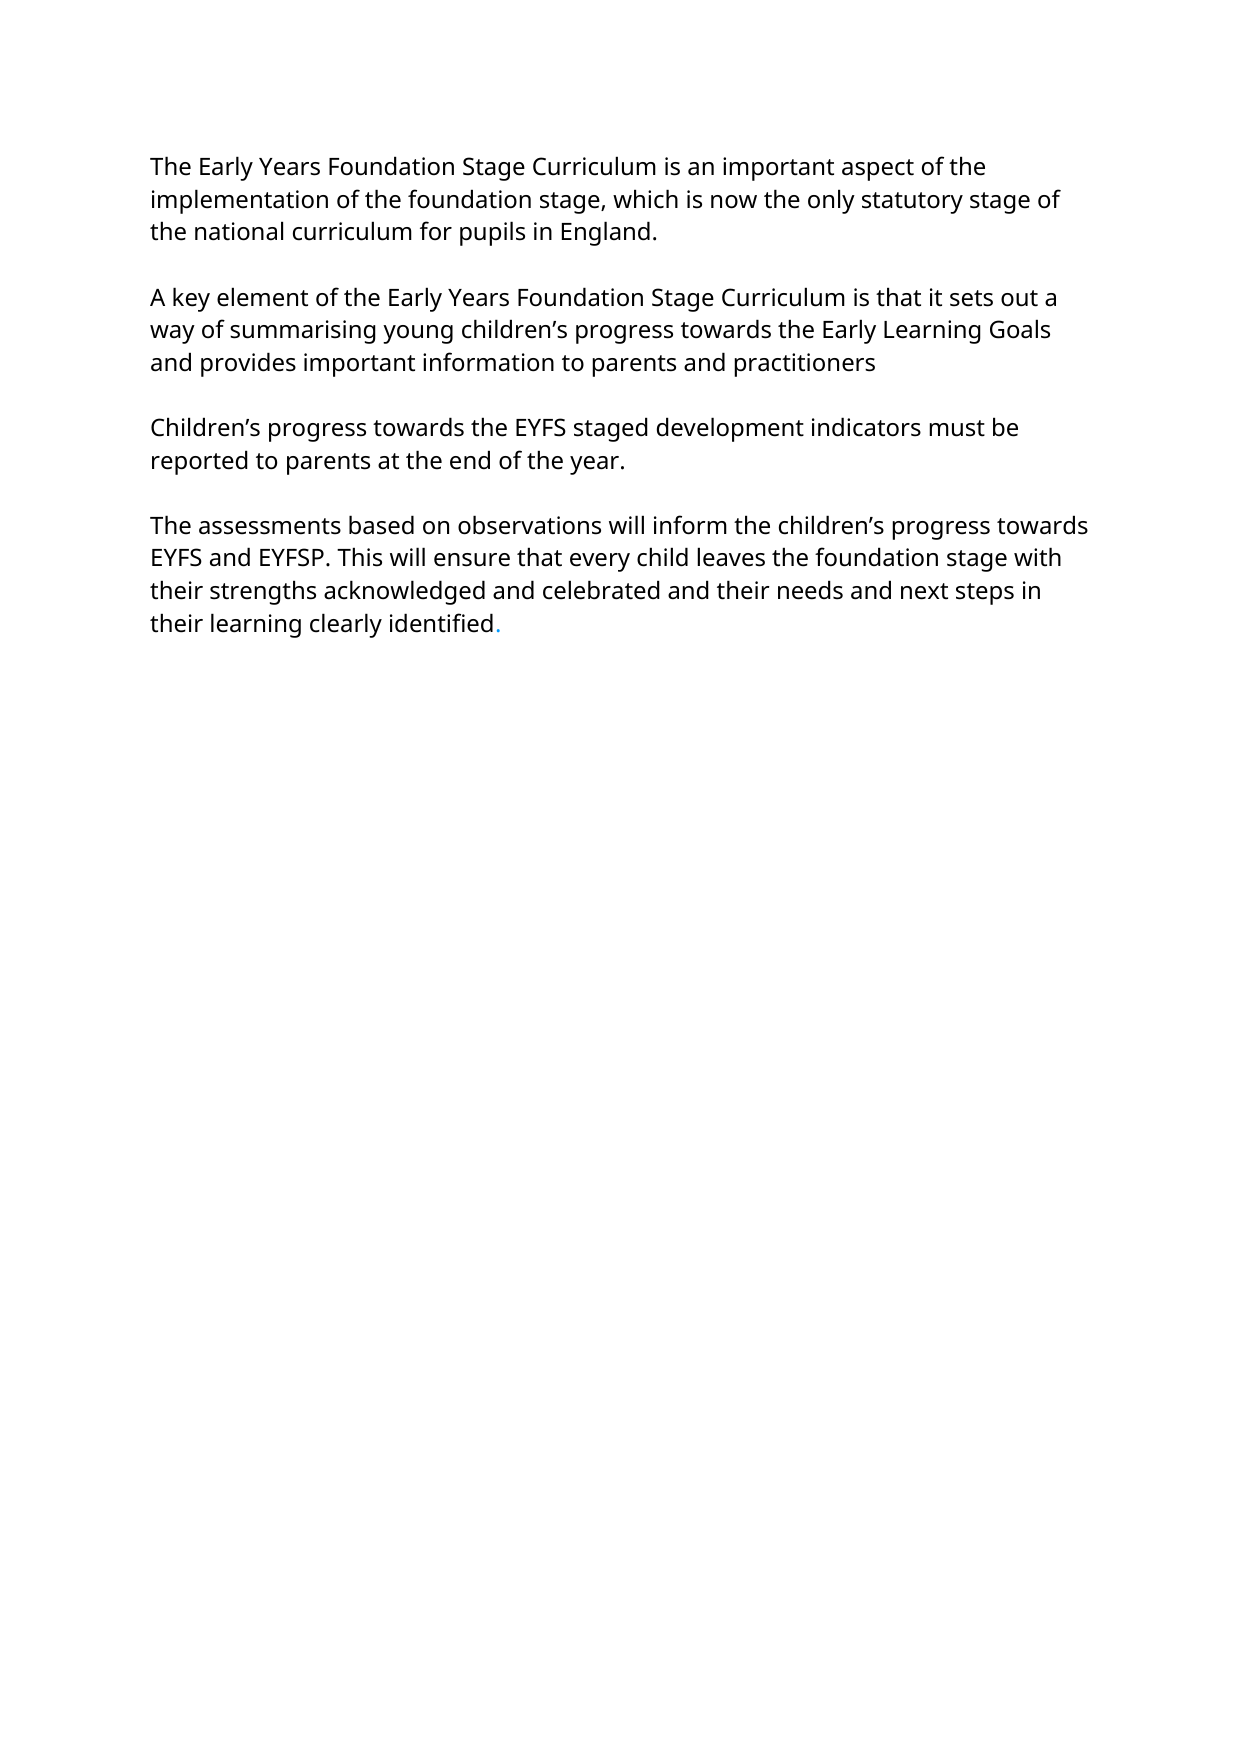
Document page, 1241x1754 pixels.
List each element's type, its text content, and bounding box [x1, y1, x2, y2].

text Children’s progress towards the EYFS staged development indicators must be reported to parents at the end of the year. [150, 411, 1090, 476]
text The assessments based on observations will inform the children’s progress towards EYFS and EYFSP. This will ensure that every child leaves the foundation stage with their strengths acknowledged and celebrated and their needs and next steps in their learning clearly identified. [150, 509, 1090, 639]
text A key element of the Early Years Foundation Stage Curriculum is that it sets out a way of summarising young children’s progress towards the Early Learning Goals and provides important information to parents and practitioners [150, 280, 1090, 378]
text The Early Years Foundation Stage Curriculum is an important aspect of the implementation of the foundation stage, which is now the only statutory stage of the national curriculum for pupils in England. [150, 150, 1090, 248]
